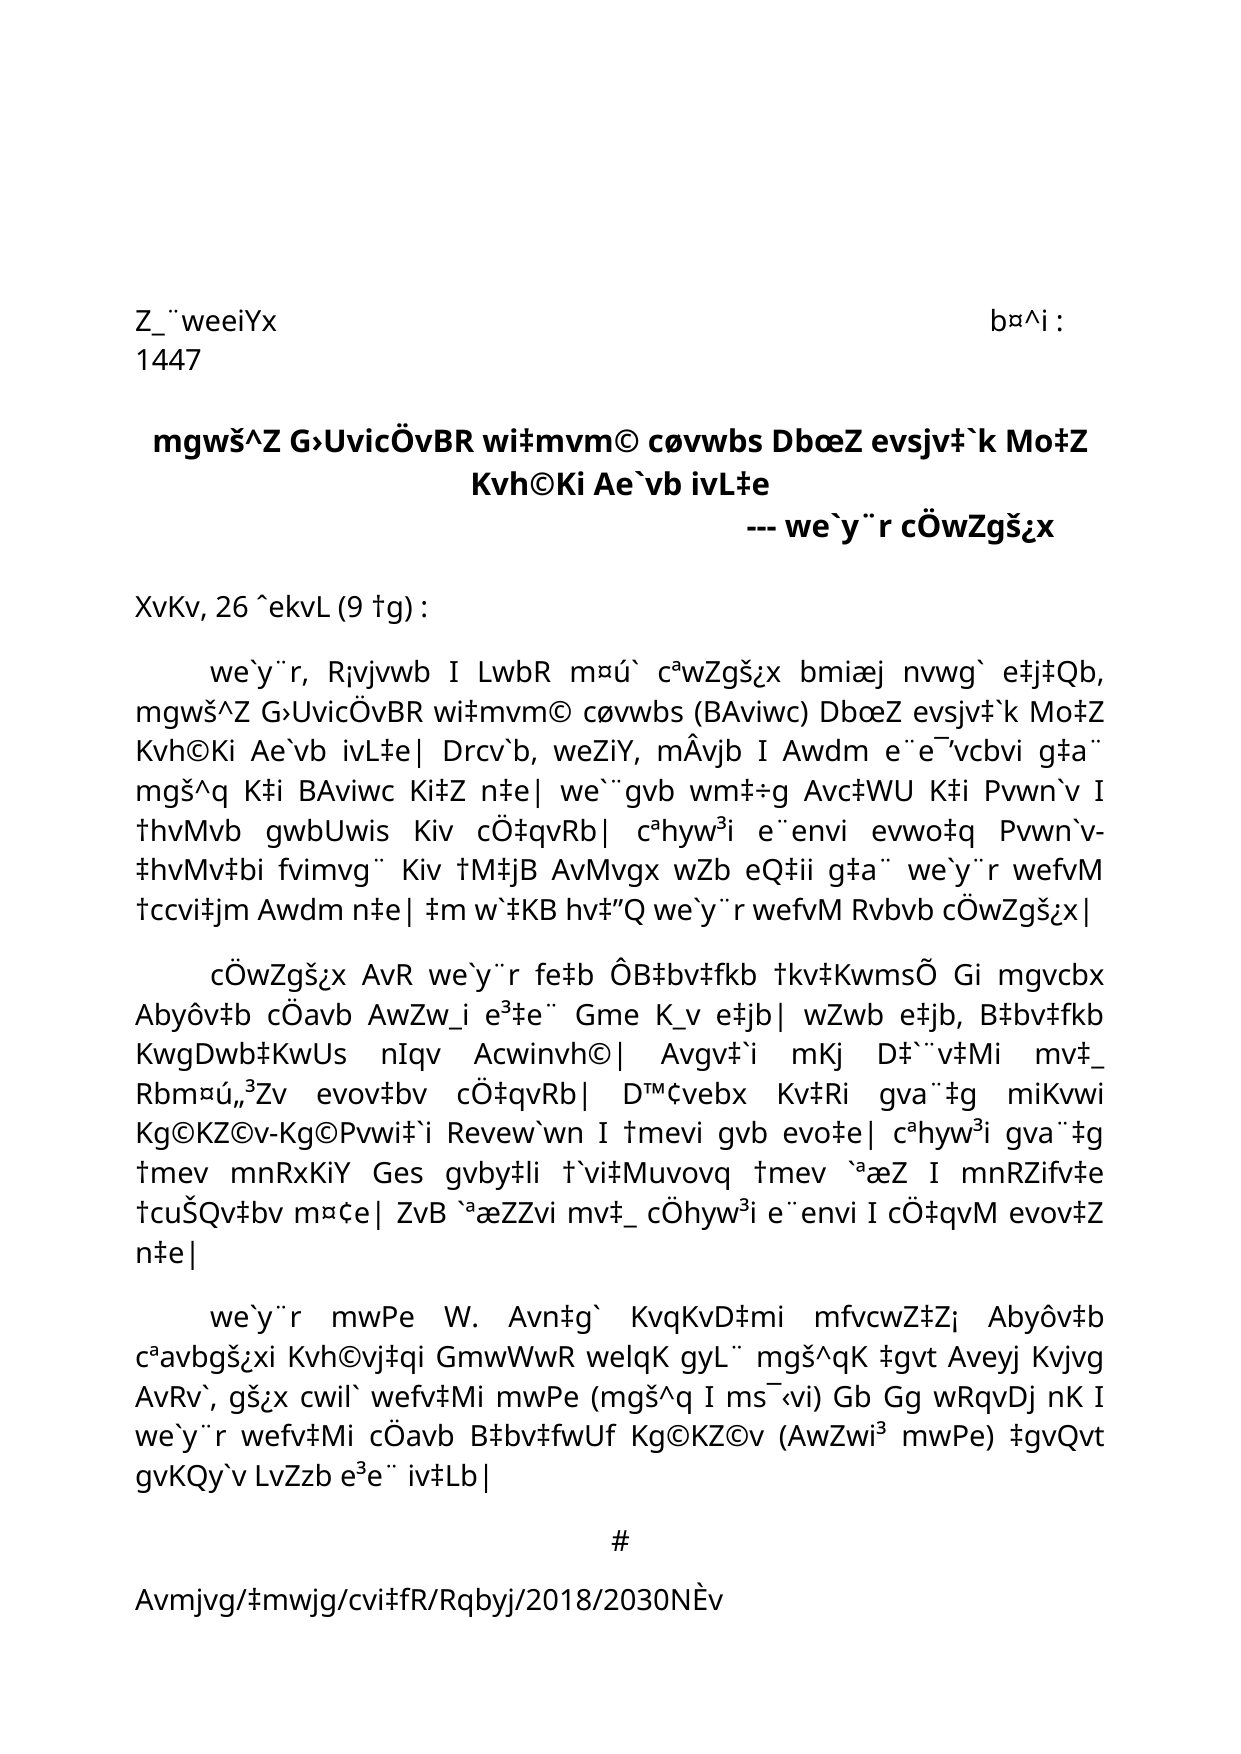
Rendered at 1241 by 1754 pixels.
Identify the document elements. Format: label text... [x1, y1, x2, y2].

text we`y¨r mwPe W. Avn‡g` KvqKvD‡mi mfvcwZ‡Z¡ Abyôv‡b cªavbgš¿xi Kvh©vj‡qi GmwWwR welqK gyL¨ mgš^qK ‡gvt Aveyj Kvjvg AvRv`, gš¿x cwil` wefv‡Mi mwPe (mgš^q I ms¯‹vi) Gb Gg wRqvDj nK I we`y¨r wefv‡Mi cÖavb B‡bv‡fwUf Kg©KZ©v (AwZwi³ mwPe) ‡gvQvt gvKQy`v LvZzb e³e¨ iv‡Lb| [135, 1297, 1105, 1495]
text mgwš^Z G›UvicÖvBR wi‡mvm© cøvwbs DbœZ evsjv‡`k Mo‡Z Kvh©Ki Ae`vb ivL‡e [135, 419, 1105, 504]
text # [135, 1520, 1105, 1560]
text we`y¨r, R¡vjvwb I LwbR m¤ú` cªwZgš¿x bmiæj nvwg` e‡j‡Qb, mgwš^Z G›UvicÖvBR wi‡mvm© cøvwbs (BAviwc) DbœZ evsjv‡`k Mo‡Z Kvh©Ki Ae`vb ivL‡e| Drcv`b, weZiY, mÂvjb I Awdm e¨e¯’vcbvi g‡a¨ mgš^q K‡i BAviwc Ki‡Z n‡e| we`¨gvb wm‡÷g Avc‡WU K‡i Pvwn`v I †hvMvb gwbUwis Kiv cÖ‡qvRb| cªhyw³i e¨envi evwo‡q Pvwn`v-‡hvMv‡bi fvimvg¨ Kiv †M‡jB AvMvgx wZb eQ‡ii g‡a¨ we`y¨r wefvM †ccvi‡jm Awdm n‡e| ‡m w`‡KB hv‡”Q we`y¨r wefvM Rvbvb cÖwZgš¿x| [135, 651, 1105, 929]
text XvKv, 26 ˆekvL (9 †g) : [135, 587, 1105, 626]
text Z_¨weeiYx b¤^i : 1447 [135, 300, 1105, 379]
text Avmjvg/‡mwjg/cvi‡fR/Rqbyj/2018/2030NÈv [135, 1579, 1105, 1619]
text --- we`y¨r cÖwZgš¿x [135, 504, 1105, 547]
text cÖwZgš¿x AvR we`y¨r fe‡b ÔB‡bv‡fkb †kv‡KwmsÕ Gi mgvcbx Abyôv‡b cÖavb AwZw_i e³‡e¨ Gme K_v e‡jb| wZwb e‡jb, B‡bv‡fkb KwgDwb‡KwUs nIqv Acwinvh©| Avgv‡`i mKj D‡`¨v‡Mi mv‡_ Rbm¤ú„³Zv evov‡bv cÖ‡qvRb| D™¢vebx Kv‡Ri gva¨‡g miKvwi Kg©KZ©v-Kg©Pvwi‡`i Revew`wn I †mevi gvb evo‡e| cªhyw³i gva¨‡g †mev mnRxKiY Ges gvby‡li †`vi‡Muvovq †mev `ªæZ I mnRZifv‡e †cuŠQv‡bv m¤¢e| ZvB `ªæZZvi mv‡_ cÖhyw³i e¨envi I cÖ‡qvM evov‡Z n‡e| [135, 954, 1105, 1272]
